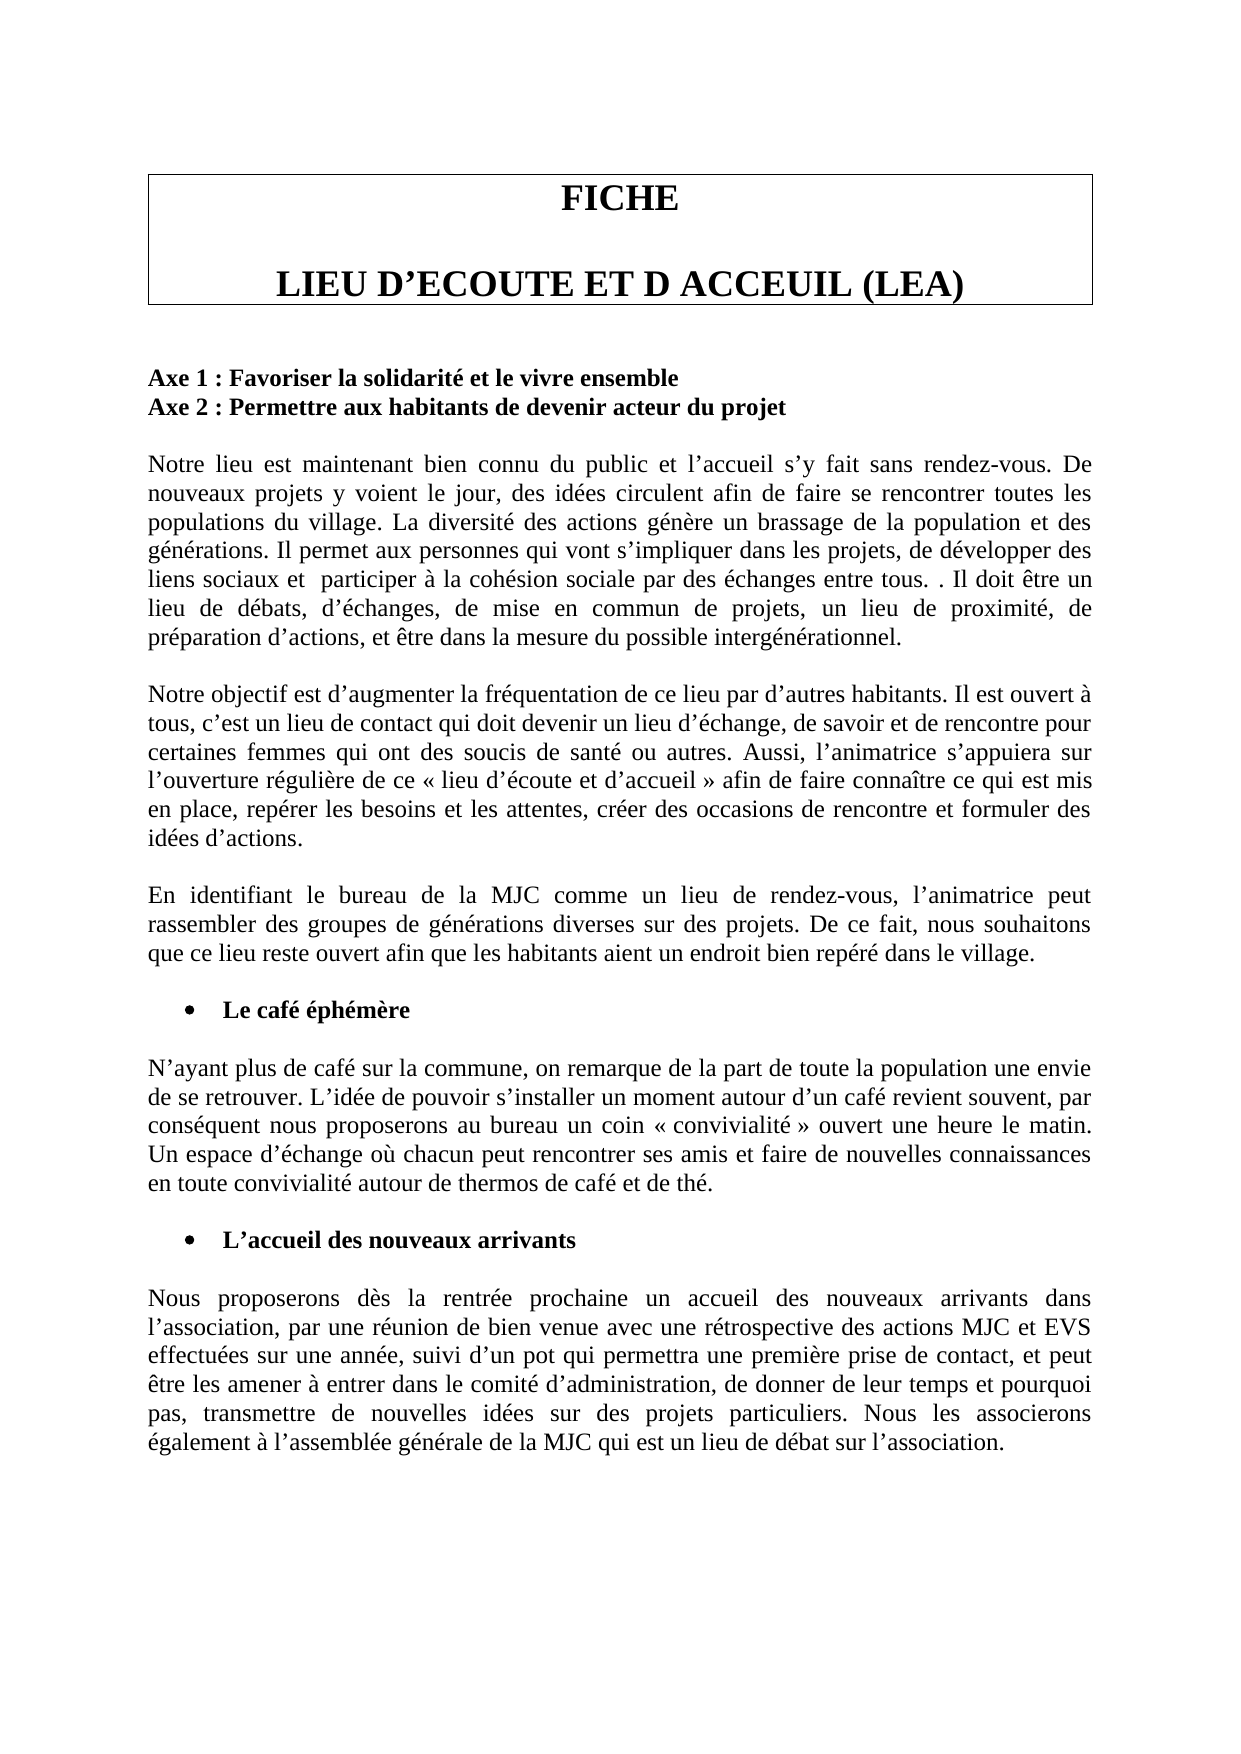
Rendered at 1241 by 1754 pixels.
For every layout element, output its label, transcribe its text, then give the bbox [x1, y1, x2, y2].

text En identifiant le bureau de la MJC comme un lieu de rendez-vous, l’animatrice peut rassembler des groupes de générations diverses sur des projets. De ce fait, nous souhaitons que ce lieu reste ouvert afin que les habitants aient un endroit bien repéré dans le village. [148, 880, 1093, 967]
text Notre objectif est d’augmenter la fréquentation de ce lieu par d’autres habitants. Il est ouvert à tous, c’est un lieu de contact qui doit devenir un lieu d’échange, de savoir et de rencontre pour certaines femmes qui ont des soucis de santé ou autres. Aussi, l’animatrice s’appuiera sur l’ouverture régulière de ce « lieu d’écoute et d’accueil » afin de faire connaître ce qui est mis en place, repérer les besoins et les attentes, créer des occasions de rencontre et formuler des idées d’actions. [148, 679, 1093, 852]
list L’accueil des nouveaux arrivants [185, 1225, 1093, 1254]
text Axe 1 : Favoriser la solidarité et le vivre ensemble [148, 363, 1093, 392]
table_header FICHE LIEU D’ECOUTE ET D ACCEUIL (LEA) [149, 175, 1092, 304]
list Le café éphémère [185, 995, 1093, 1024]
text Axe 2 : Permettre aux habitants de devenir acteur du projet [148, 392, 1093, 420]
text Nous proposerons dès la rentrée prochaine un accueil des nouveaux arrivants dans l’association, par une réunion de bien venue avec une rétrospective des actions MJC et EVS effectuées sur une année, suivi d’un pot qui permettra une première prise de contact, et peut être les amener à entrer dans le comité d’administration, de donner de leur temps et pourquoi pas, transmettre de nouvelles idées sur des projets particuliers. Nous les associerons également à l’assemblée générale de la MJC qui est un lieu de débat sur l’association. [148, 1283, 1093, 1455]
text Notre lieu est maintenant bien connu du public et l’accueil s’y fait sans rendez-vous. De nouveaux projets y voient le jour, des idées circulent afin de faire se rencontrer toutes les populations du village. La diversité des actions génère un brassage de la population et des générations. Il permet aux personnes qui vont s’impliquer dans les projets, de développer des liens sociaux et participer à la cohésion sociale par des échanges entre tous. . Il doit être un lieu de débats, d’échanges, de mise en commun de projets, un lieu de proximité, de préparation d’actions, et être dans la mesure du possible intergénérationnel. [148, 449, 1093, 650]
text N’ayant plus de café sur la commune, on remarque de la part de toute la population une envie de se retrouver. L’idée de pouvoir s’installer un moment autour d’un café revient souvent, par conséquent nous proposerons au bureau un coin « convivialité » ouvert une heure le matin. Un espace d’échange où chacun peut rencontrer ses amis et faire de nouvelles connaissances en toute convivialité autour de thermos de café et de thé. [148, 1053, 1093, 1197]
